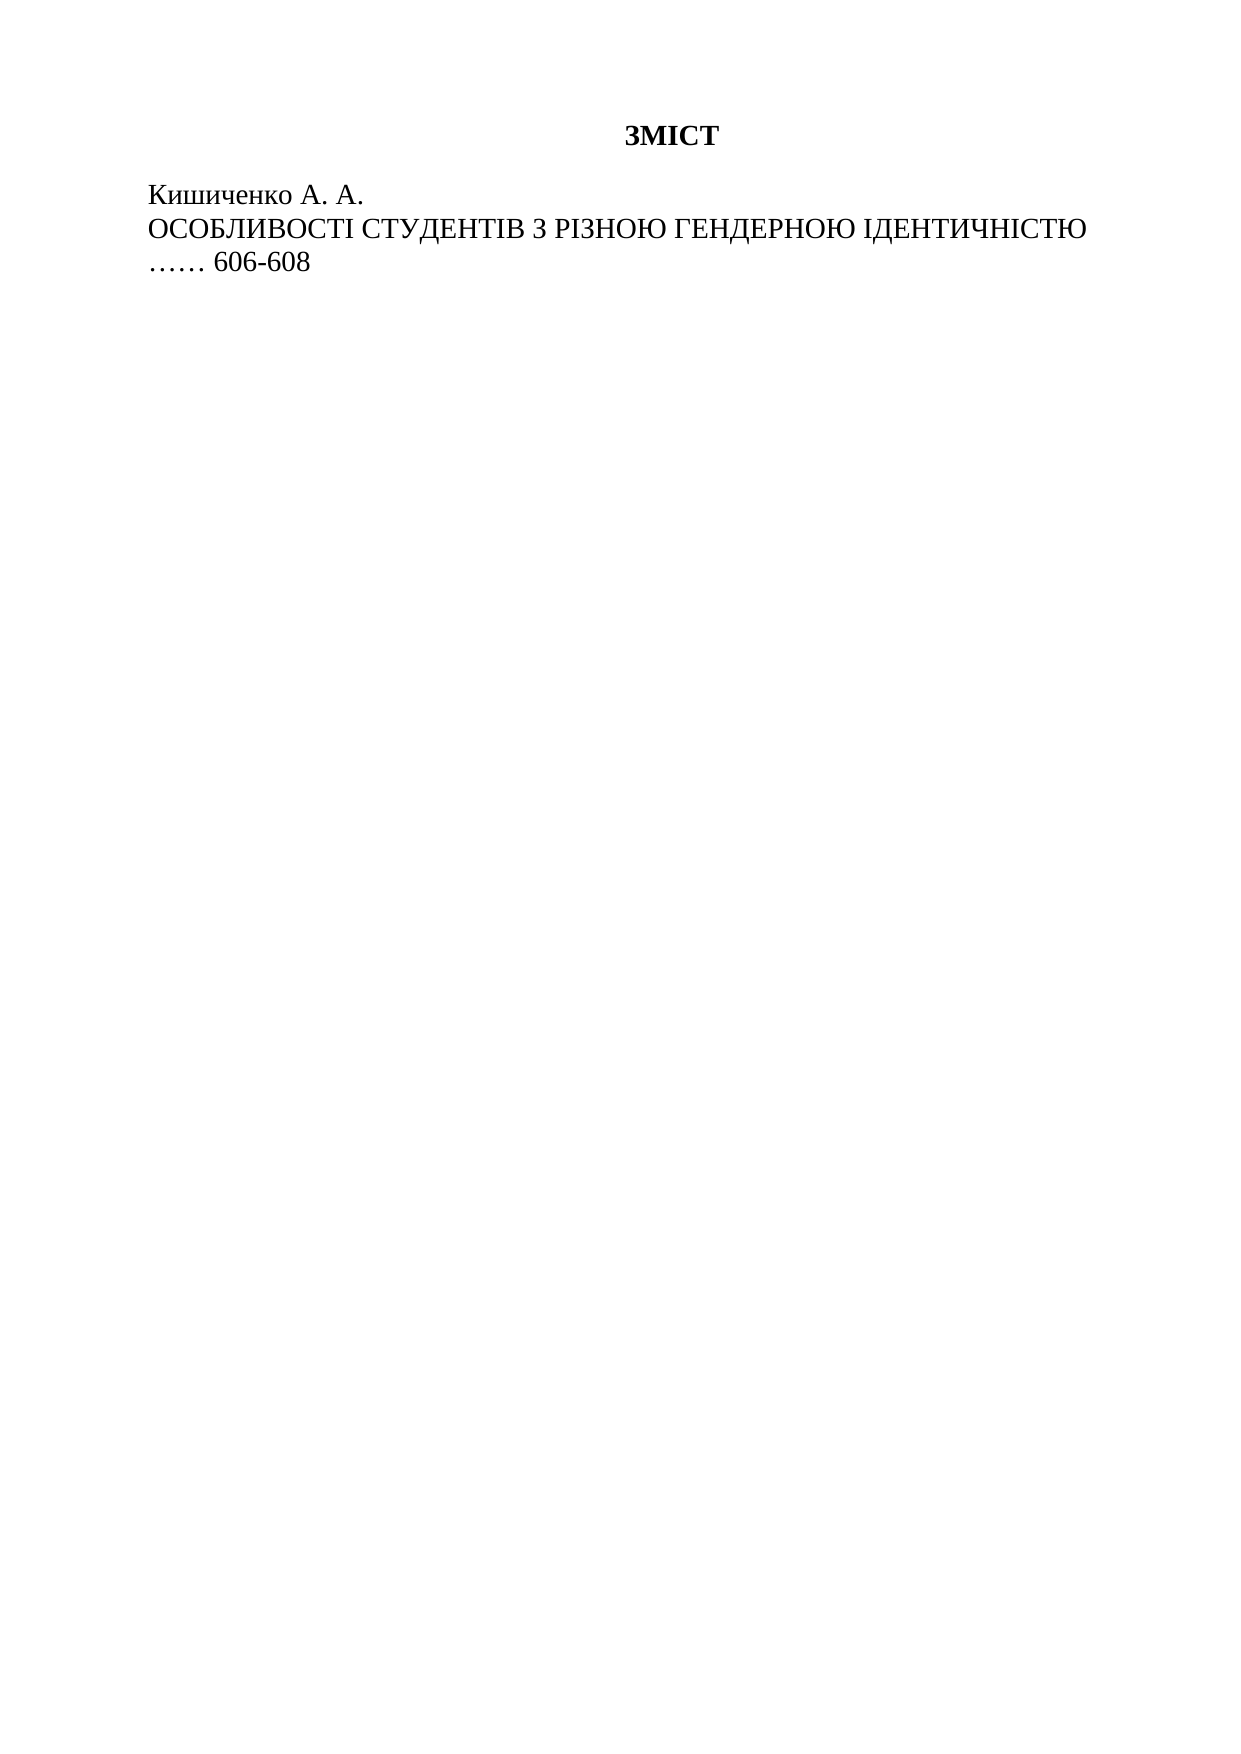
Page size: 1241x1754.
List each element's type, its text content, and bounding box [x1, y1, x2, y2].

text Кишиченко А. А. [148, 177, 1122, 211]
text Зміст [148, 118, 1122, 152]
text ОСОБЛИВОСТІ СТУДЕНТІВ З РІЗНОЮ ГЕНДЕРНОЮ ІДЕНТИЧНІСТЮ …… 606-608 [148, 211, 1122, 278]
